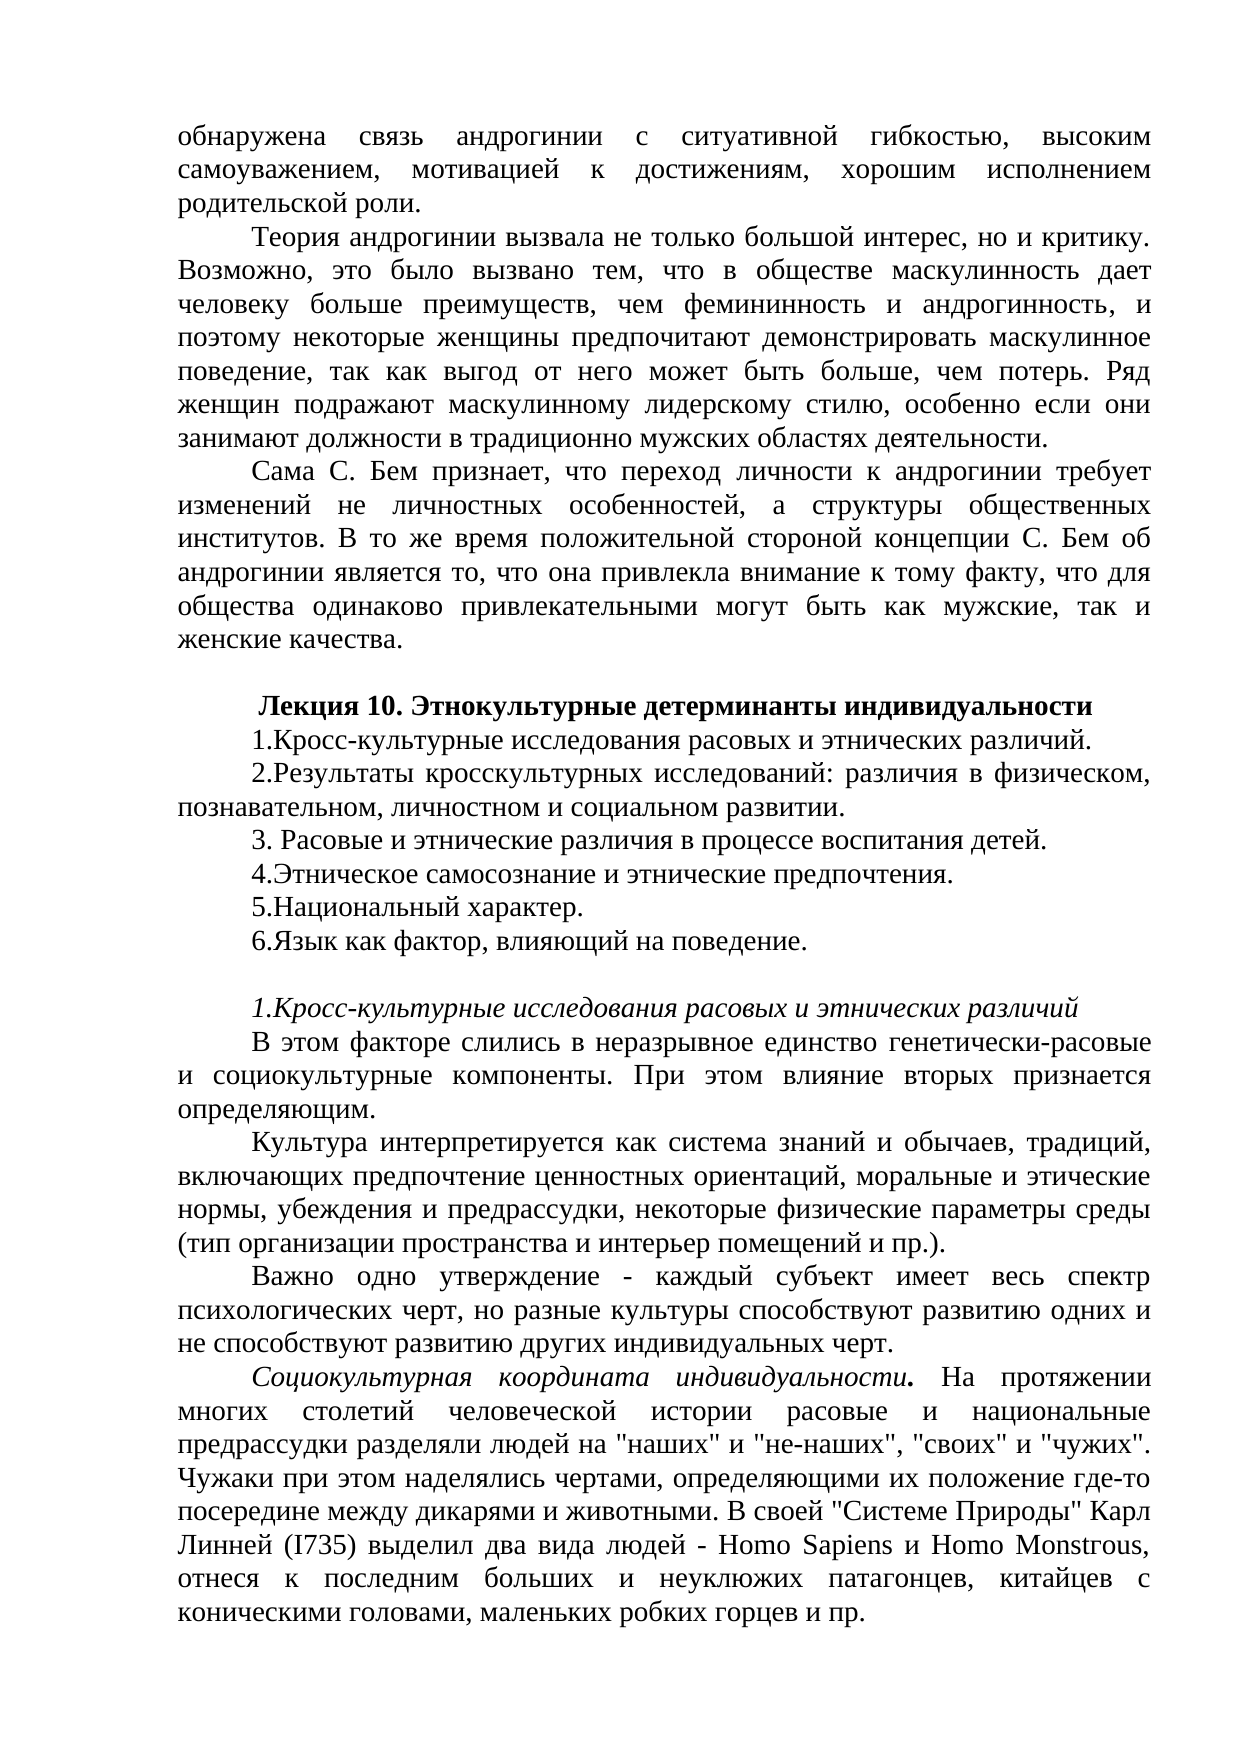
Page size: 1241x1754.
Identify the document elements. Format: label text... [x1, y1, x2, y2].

text Теория андрогинии вызвала не только большой интерес, но и критику. Возможно, это было вызвано тем, что в обществе маскулинность дает человеку больше преимуществ, чем фемининность и андрогинность, и поэтому некоторые женщины предпочитают демонстрировать маскулинное поведение, так как выгод от него может быть больше, чем потерь. Ряд женщин подражают маскулинному лидерскому стилю, особенно если они занимают должности в традиционно мужских областях деятельности. [177, 219, 1152, 453]
text Культура интерпретируется как система знаний и обычаев, традиций, включающих предпочтение ценностных ориентаций, моральные и этические нормы, убеждения и предрассудки, некоторые физические параметры среды (тип организации пространства и интерьер помещений и пр.). [177, 1124, 1152, 1258]
text Сама С. Бем признает, что переход личности к андрогинии требует изменений не личностных особенностей, а структуры общественных институтов. В то же время положительной стороной концепции С. Бем об андрогинии является то, что она привлекла внимание к тому факту, что для общества одинаково привлекательными могут быть как мужские, так и женские качества. [177, 453, 1152, 655]
text 3. Расовые и этнические различия в процессе воспитания детей. [177, 822, 1152, 856]
text 5.Национальный характер. [177, 889, 1152, 923]
text В этом факторе слились в неразрывное единство генетически-расовые и социокультурные компоненты. При этом влияние вторых признается определяющим. [177, 1024, 1152, 1124]
text 4.Этническое самосознание и этнические предпочтения. [177, 856, 1152, 889]
text Социокультурная координата индивидуальности. На протяжении многих столетий человеческой истории расовые и национальные предрассудки разделяли людей на "наших" и "не-наших", "своих" и "чужих". Чужаки при этом наделялись чертами, определяющими их положение где-то посередине между дикарями и животными. В своей "Системе Природы" Карл Линней (I735) выделил два вида людей - Hоmо Sарiеns и Hоmо Mоnstгоus, отнеся к последним больших и неуклюжих патагонцев, китайцев с коническими головами, маленьких робких горцев и пр. [177, 1359, 1152, 1627]
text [177, 118, 1152, 219]
text 1.Кросс-культурные исследования расовых и этнических различий [177, 990, 1152, 1024]
text Лекция 10. Этнокультурные детерминанты индивидуальности [177, 688, 1152, 722]
text 6.Язык как фактор, влияющий на поведение. [177, 923, 1152, 957]
text 1.Кросс-культурные исследования расовых и этнических различий. [177, 722, 1152, 755]
text 2.Результаты кросскультурных исследований: различия в физическом, познавательном, личностном и социальном развитии. [177, 755, 1152, 822]
text Важно одно утверждение - каждый субъект имеет весь спектр психологических черт, но разные культуры способствуют развитию одних и не способствуют развитию других индивидуальных черт. [177, 1258, 1152, 1359]
